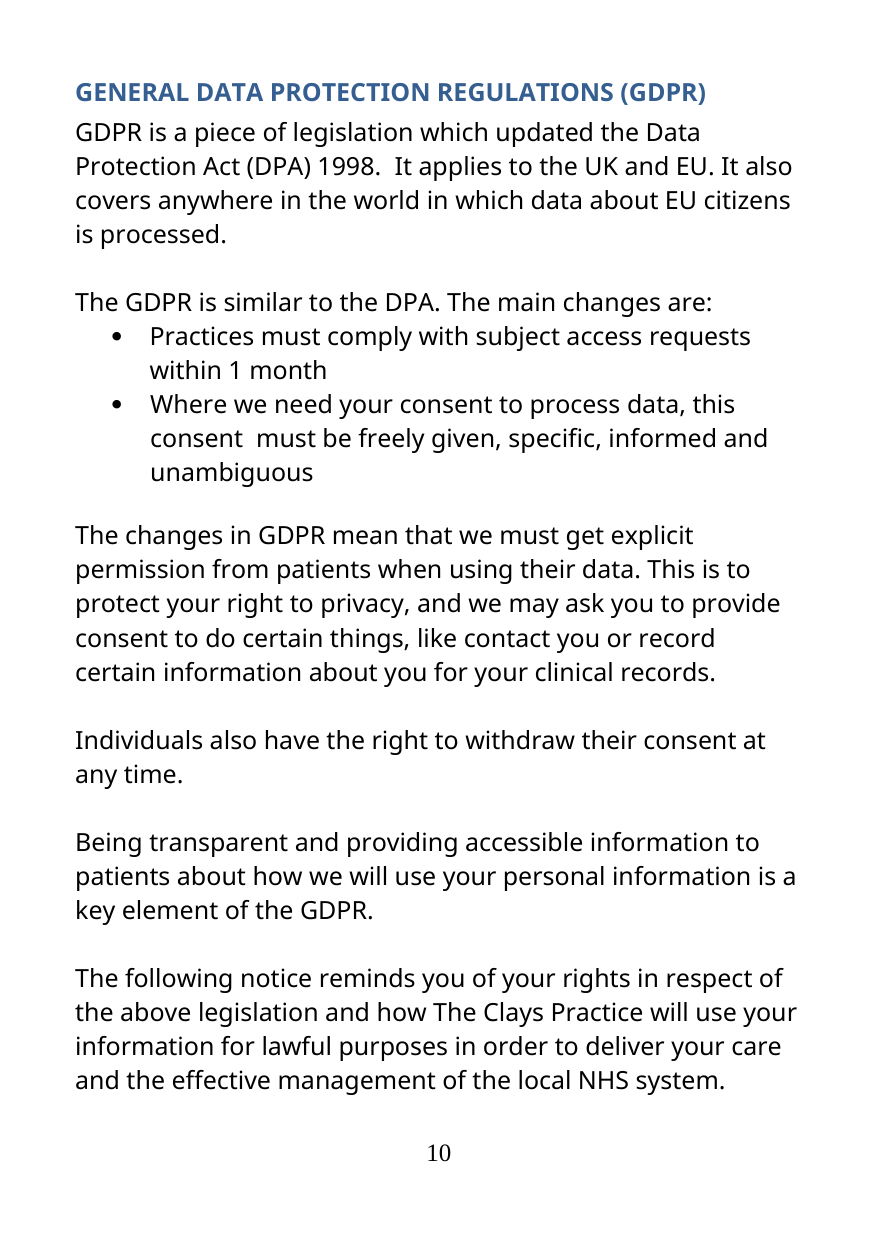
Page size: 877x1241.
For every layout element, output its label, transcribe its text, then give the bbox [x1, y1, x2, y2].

text The GDPR is similar to the DPA. The main changes are: [75, 284, 802, 318]
text Being transparent and providing accessible information to patients about how we will use your personal information is a key element of the GDPR. [75, 824, 802, 927]
list Where we need your consent to process data, this consent must be freely given, specific, informed and unambiguous [112, 387, 802, 489]
text The following notice reminds you of your rights in respect of the above legislation and how The Clays Practice will use your information for lawful purposes in order to deliver your care and the effective management of the local NHS system. [75, 961, 802, 1097]
subtitle GENERAL DATA PROTECTION REGULATIONS (GDPR) [75, 75, 802, 109]
list Practices must comply with subject access requests within 1 month [112, 318, 802, 387]
text The changes in GDPR mean that we must get explicit permission from patients when using their data. This is to protect your right to privacy, and we may ask you to provide consent to do certain things, like contact you or record certain information about you for your clinical records. [75, 518, 802, 688]
text GDPR is a piece of legislation which updated the Data Protection Act (DPA) 1998. It applies to the UK and EU. It also covers anywhere in the world in which data about EU citizens is processed. [75, 114, 802, 250]
text Individuals also have the right to withdraw their consent at any time. [75, 722, 802, 791]
